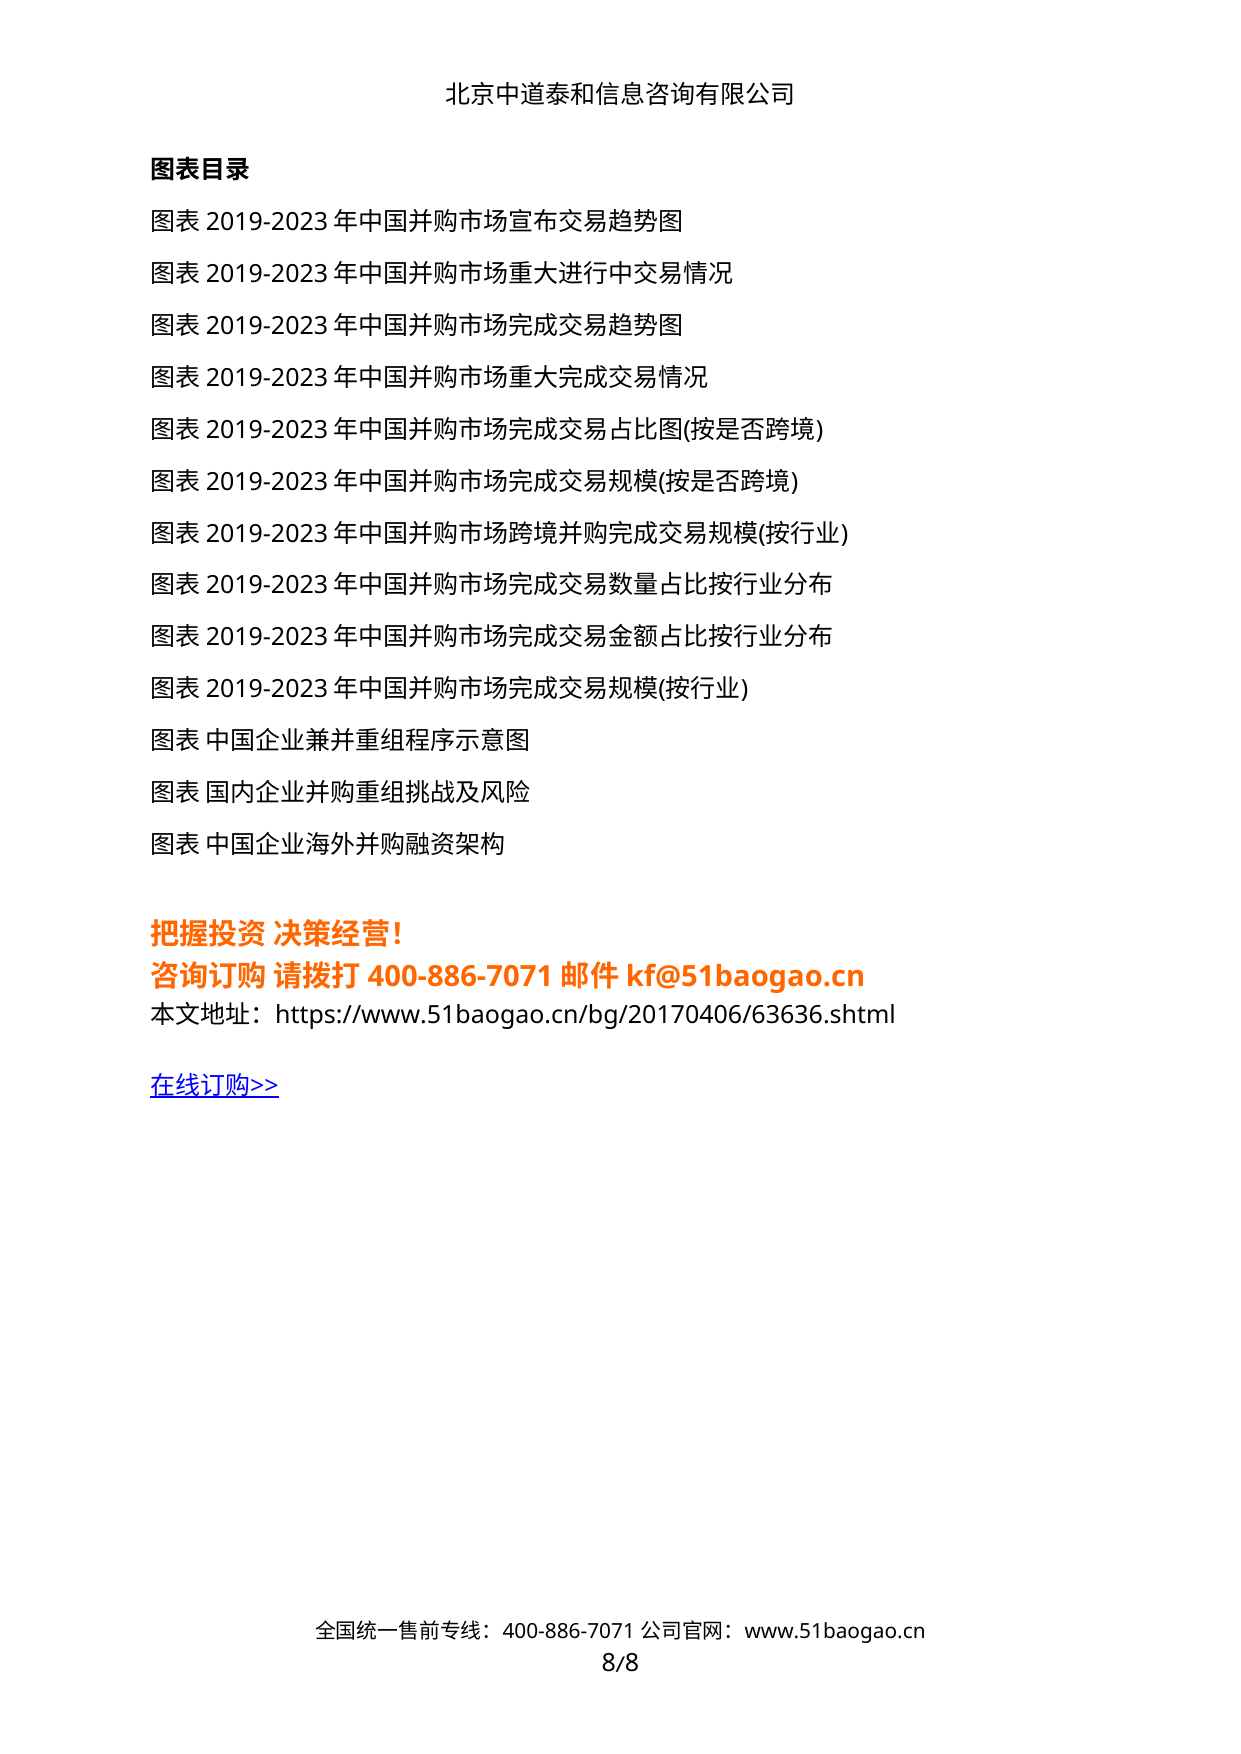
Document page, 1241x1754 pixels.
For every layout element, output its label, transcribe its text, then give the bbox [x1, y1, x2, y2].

text 图表 2019-2023年中国并购市场完成交易规模(按行业) [150, 669, 1090, 705]
text 图表 中国企业海外并购融资架构 [150, 824, 1090, 861]
text 把握投资 决策经营！咨询订购 请拨打 400-886-7071 邮件 kf@51baogao.cn本文地址：https://www.51baogao.cn/bg/20170406/63636.shtml [150, 876, 1090, 1031]
text 图表 2019-2023年中国并购市场完成交易趋势图 [150, 306, 1090, 342]
text 图表 2019-2023年中国并购市场完成交易规模(按是否跨境) [150, 461, 1090, 497]
text 在线订购>> [150, 1031, 1090, 1102]
text 图表目录 [150, 150, 1090, 186]
text 图表 中国企业兼并重组程序示意图 [150, 721, 1090, 757]
text 图表 2019-2023年中国并购市场完成交易数量占比按行业分布 [150, 565, 1090, 601]
text 图表 2019-2023年中国并购市场完成交易占比图(按是否跨境) [150, 409, 1090, 446]
text 图表 2019-2023年中国并购市场完成交易金额占比按行业分布 [150, 617, 1090, 653]
text 图表 2019-2023年中国并购市场跨境并购完成交易规模(按行业) [150, 513, 1090, 549]
text 图表 国内企业并购重组挑战及风险 [150, 772, 1090, 809]
text 图表 2019-2023年中国并购市场重大完成交易情况 [150, 357, 1090, 394]
text 图表 2019-2023年中国并购市场重大进行中交易情况 [150, 254, 1090, 290]
text 图表 2019-2023年中国并购市场宣布交易趋势图 [150, 202, 1090, 238]
